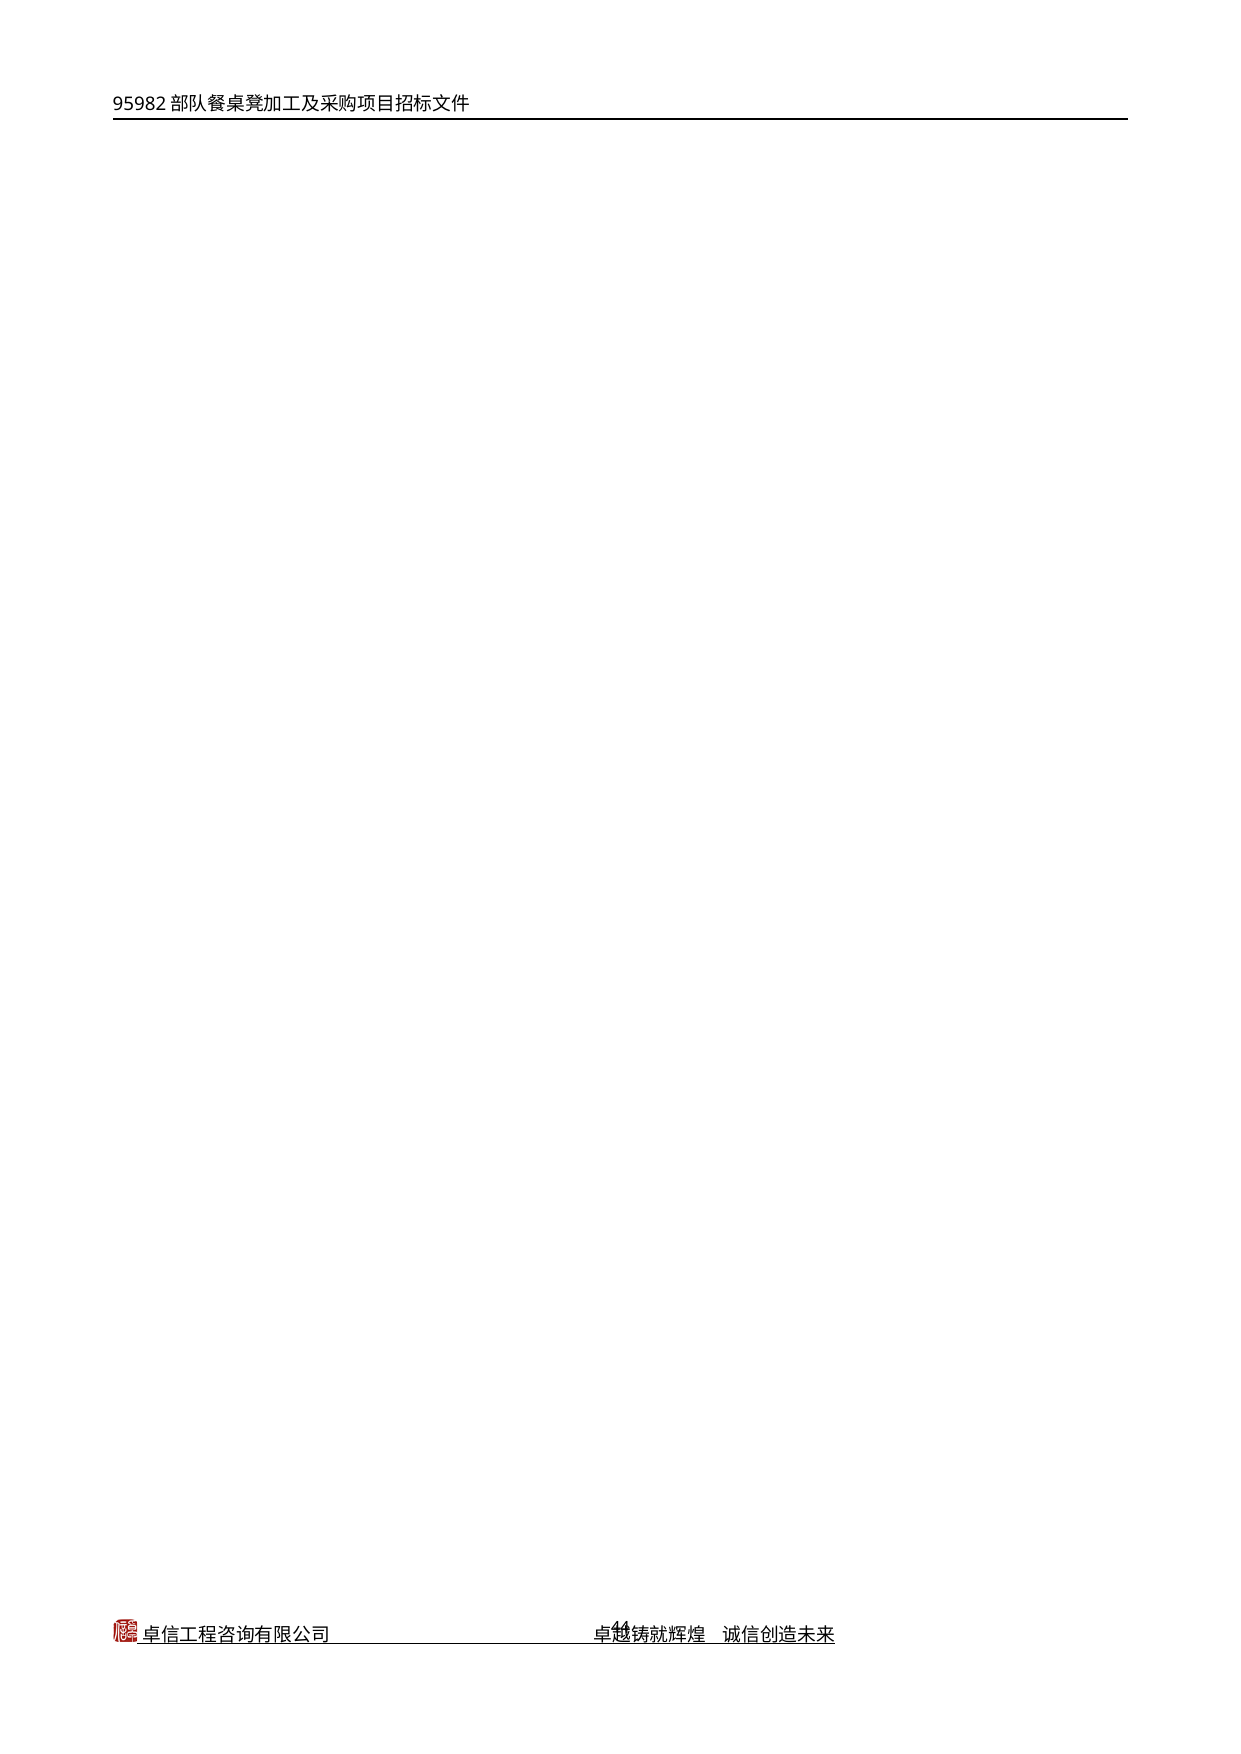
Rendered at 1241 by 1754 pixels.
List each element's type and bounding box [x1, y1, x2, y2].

picture [112, 1618, 138, 1642]
